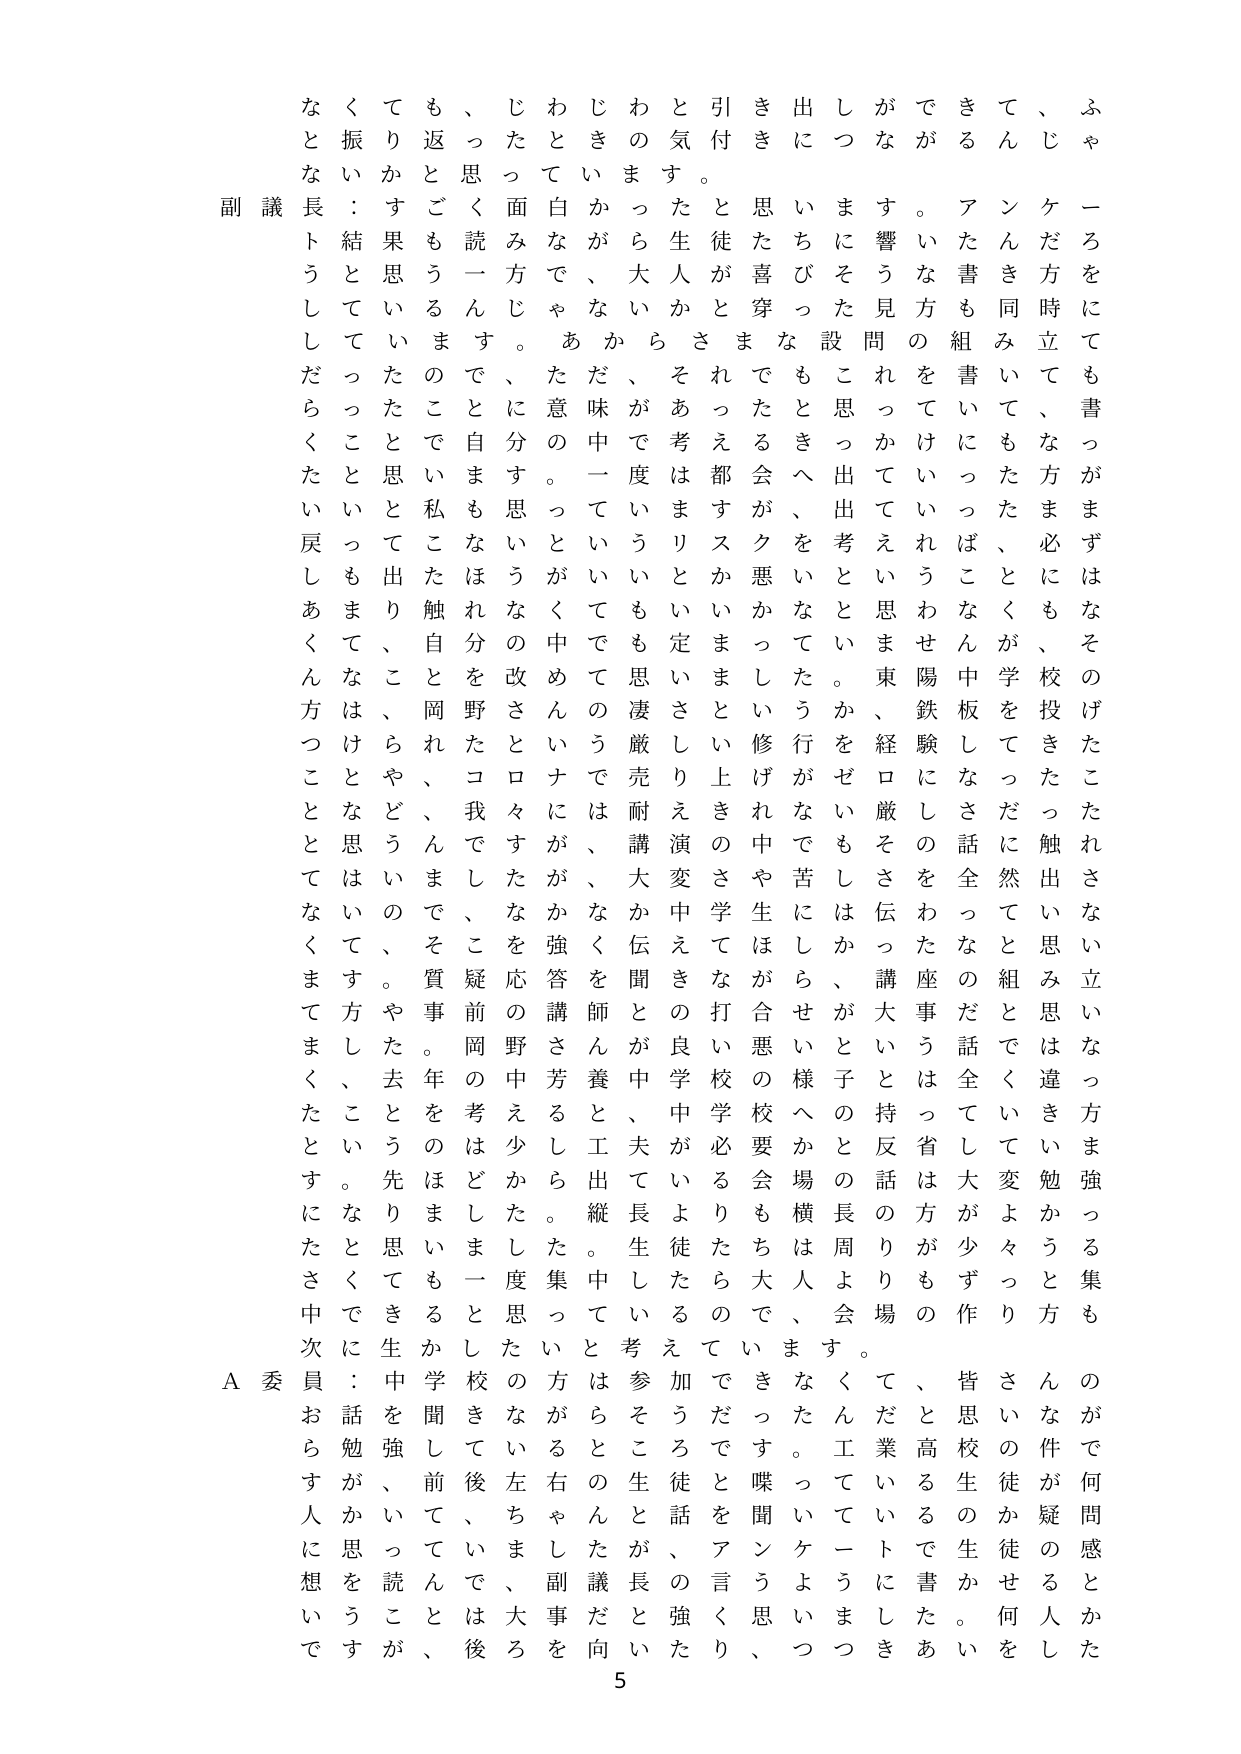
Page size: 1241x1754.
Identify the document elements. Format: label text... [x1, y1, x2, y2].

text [200, 1363, 1120, 1665]
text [200, 89, 1120, 189]
text 副議長：すごく面白かったと思います。アンケート結果も読みながら生徒たちに響いたんだろうと思う一方で、大人が喜びそうな書き方をしているんじゃないかと穿った見方も同時にしています。あからさまな設問の組み立てだったので、ただ、それでもこれを書いてもらったことに意味があったと思っていて、書くことで自分の中で考えるきっかけにもなったと思います。一度は都会へ出ていった方がいいと私も思っていますが、出ていったまま戻ってこないというリスクを考えれば、必ずしも出たほうがいいとか悪いということにはあまり触れなくてもいいかなと思わなくもなくて、自分の中でも定まっていませんが、そんなことを改めて思いました。東陽中学校の方は、岡野さんの凄さというか、鉄板を投げつけられたという厳しい修行を経験してきたことや、コロナで売り上げがゼロになったことなど、我々には耐えきれない厳しさだったと思うんですが、講演の中でもその話に触れてはいましたが、大変さや苦しさを全然出さないので、なかなか中学生には伝わっていなくて、そこを強く伝えてほしかったなと思います。質疑応答を聞きながら、講座の組み立て方や事前の講師との打合せが大事だと思いました。岡野さんが良い悪いという話ではなく、去年の中芳養中学校の様子とは全く違ったことを考えると、中学校への持っていき方というのは少し工夫が必要かと反省しています。先ほどから出ている会場の話は大変勉強になりました。縦長よりも横長の方がよかったと思いました。生徒たちは周りが少々うるさくても一度集中したら大人よりもずっと集中できると思っているので、会場の作り方も次に生かしたいと考えています。 [200, 189, 1120, 1363]
